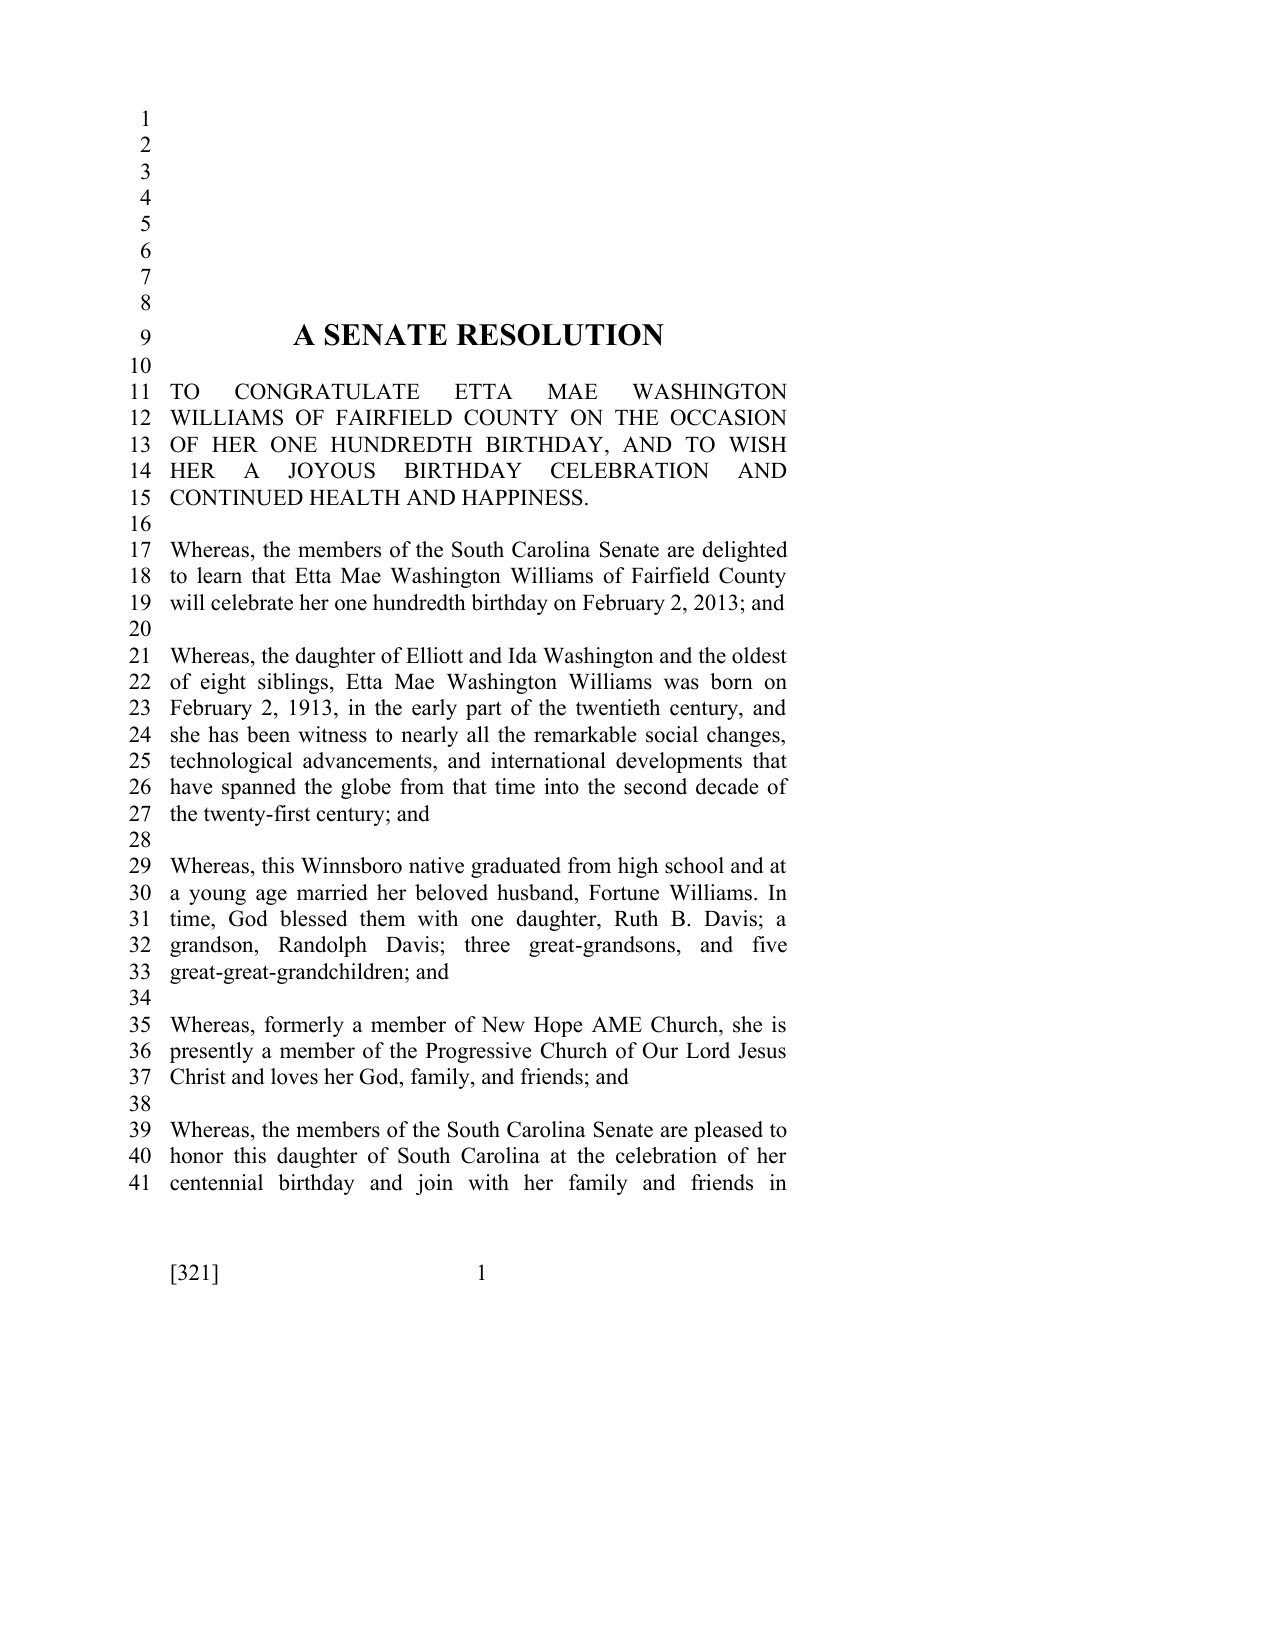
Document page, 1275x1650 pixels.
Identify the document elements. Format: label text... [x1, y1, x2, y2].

text Whereas, this Winnsboro native graduated from high school and at a young age married her beloved husband, Fortune Williams. In time, God blessed them with one daughter, Ruth B. Davis; a grandson, Randolph Davis; three great-grandsons, and five great-great-grandchildren; and [169, 852, 787, 984]
text A SENATE RESOLUTION [169, 316, 787, 352]
text Whereas, formerly a member of New Hope AME Church, she is presently a member of the Progressive Church of Our Lord Jesus Christ and loves her God, family, and friends; and [169, 1011, 787, 1090]
text Whereas, the members of the South Carolina Senate are delighted to learn that Etta Mae Washington Williams of Fairfield County will celebrate her one hundredth birthday on February 2, 2013; and [169, 536, 787, 615]
text Whereas, the daughter of Elliott and Ida Washington and the oldest of eight siblings, Etta Mae Washington Williams was born on February 2, 1913, in the early part of the twentieth century, and she has been witness to nearly all the remarkable social changes, technological advancements, and international developments that have spanned the globe from that time into the second decade of the twenty-first century; and [169, 642, 787, 826]
text TO CONGRATULATE ETTA MAE WASHINGTON WILLIAMS OF FAIRFIELD COUNTY ON THE OCCASION OF HER ONE HUNDREDTH BIRTHDAY, AND TO WISH HER A JOYOUS BIRTHDAY CELEBRATION AND CONTINUED HEALTH AND HAPPINESS. [169, 378, 787, 510]
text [169, 1116, 787, 1195]
